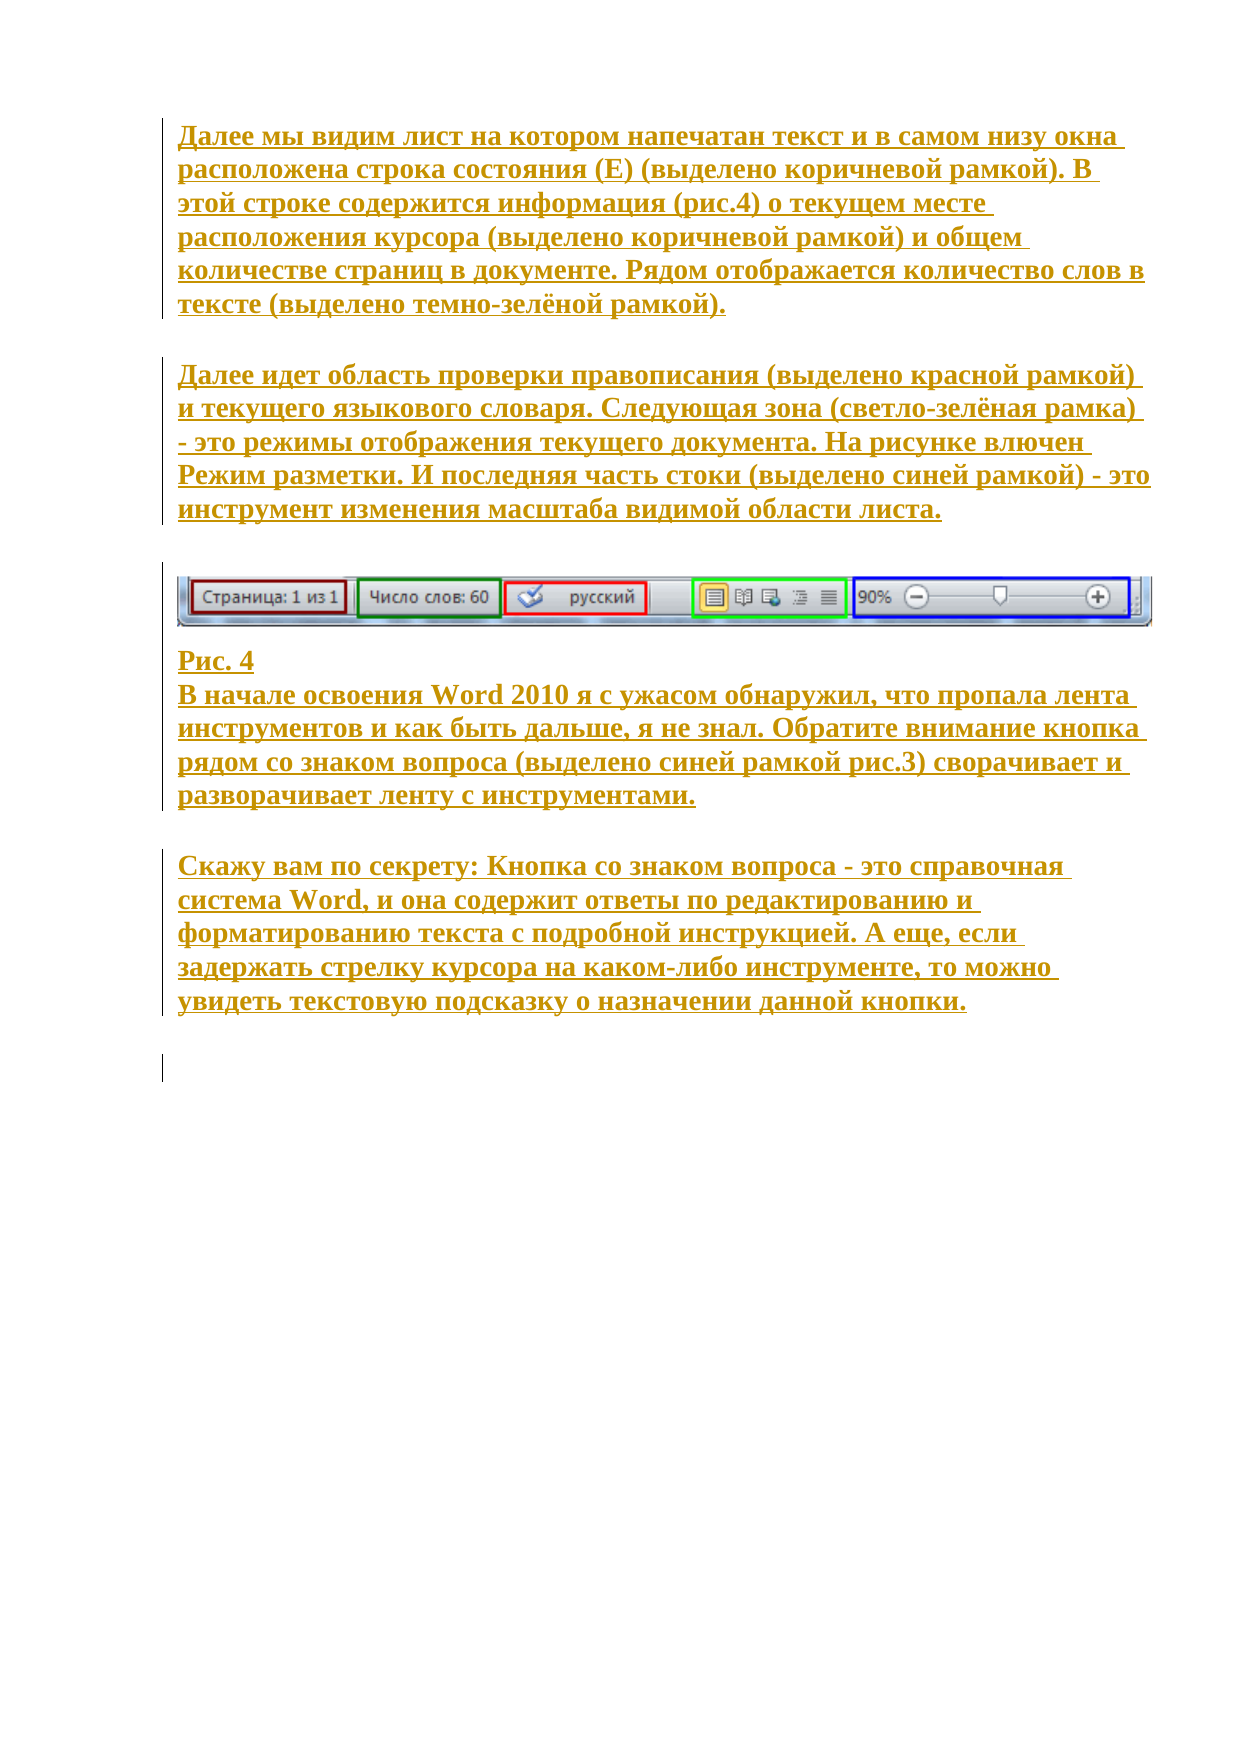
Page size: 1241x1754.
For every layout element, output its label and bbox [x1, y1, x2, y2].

picture [177, 562, 1153, 644]
